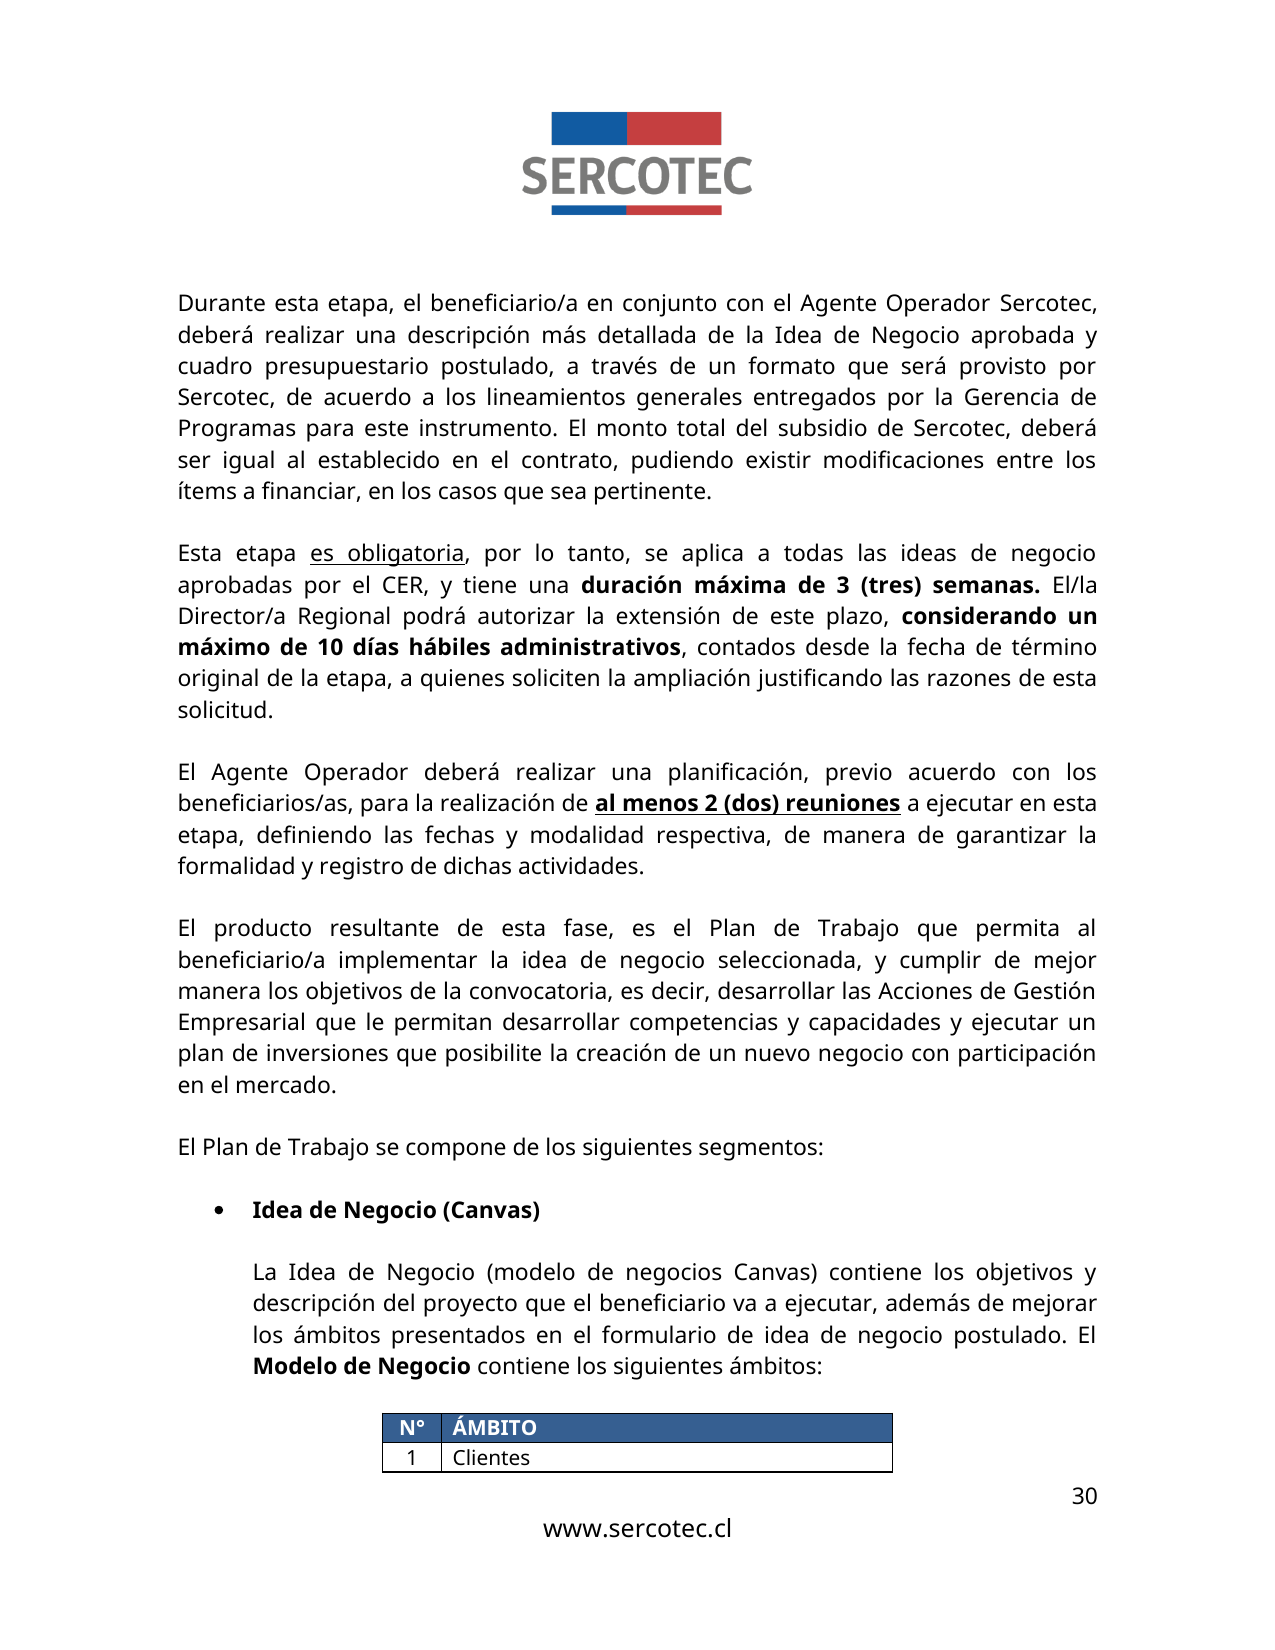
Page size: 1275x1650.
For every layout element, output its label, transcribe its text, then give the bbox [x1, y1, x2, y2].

table_header N° [383, 1414, 441, 1442]
text Esta etapa es obligatoria, por lo tanto, se aplica a todas las ideas de negocio aprobadas por el CER, y tiene una duración máxima de 3 (tres) semanas. El/la Director/a Regional podrá autorizar la extensión de este plazo, considerando un máximo de 10 días hábiles administrativos, contados desde la fecha de término original de la etapa, a quienes soliciten la ampliación justificando las razones de esta solicitud. [177, 537, 1098, 725]
text El Plan de Trabajo se compone de los siguientes segmentos: [177, 1131, 1098, 1162]
list La Idea de Negocio (modelo de negocios Canvas) contiene los objetivos y descripción del proyecto que el beneficiario va a ejecutar, además de mejorar los ámbitos presentados en el formulario de idea de negocio postulado. El Modelo de Negocio contiene los siguientes ámbitos: [252, 1256, 1098, 1381]
table_cell Clientes [442, 1443, 892, 1471]
text Durante esta etapa, el beneficiario/a en conjunto con el Agente Operador Sercotec, deberá realizar una descripción más detallada de la Idea de Negocio aprobada y cuadro presupuestario postulado, a través de un formato que será provisto por Sercotec, de acuerdo a los lineamientos generales entregados por la Gerencia de Programas para este instrumento. El monto total del subsidio de Sercotec, deberá ser igual al establecido en el contrato, pudiendo existir modificaciones entre los ítems a financiar, en los casos que sea pertinente. [177, 287, 1098, 506]
table_cell 1 [383, 1443, 441, 1471]
picture [512, 105, 763, 225]
text El producto resultante de esta fase, es el Plan de Trabajo que permita al beneficiario/a implementar la idea de negocio seleccionada, y cumplir de mejor manera los objetivos de la convocatoria, es decir, desarrollar las Acciones de Gestión Empresarial que le permitan desarrollar competencias y capacidades y ejecutar un plan de inversiones que posibilite la creación de un nuevo negocio con participación en el mercado. [177, 912, 1098, 1100]
list Idea de Negocio (Canvas) [215, 1194, 1098, 1225]
text El Agente Operador deberá realizar una planificación, previo acuerdo con los beneficiarios/as, para la realización de al menos 2 (dos) reuniones a ejecutar en esta etapa, definiendo las fechas y modalidad respectiva, de manera de garantizar la formalidad y registro de dichas actividades. [177, 756, 1098, 881]
table_header ÁMBITO [442, 1414, 892, 1442]
